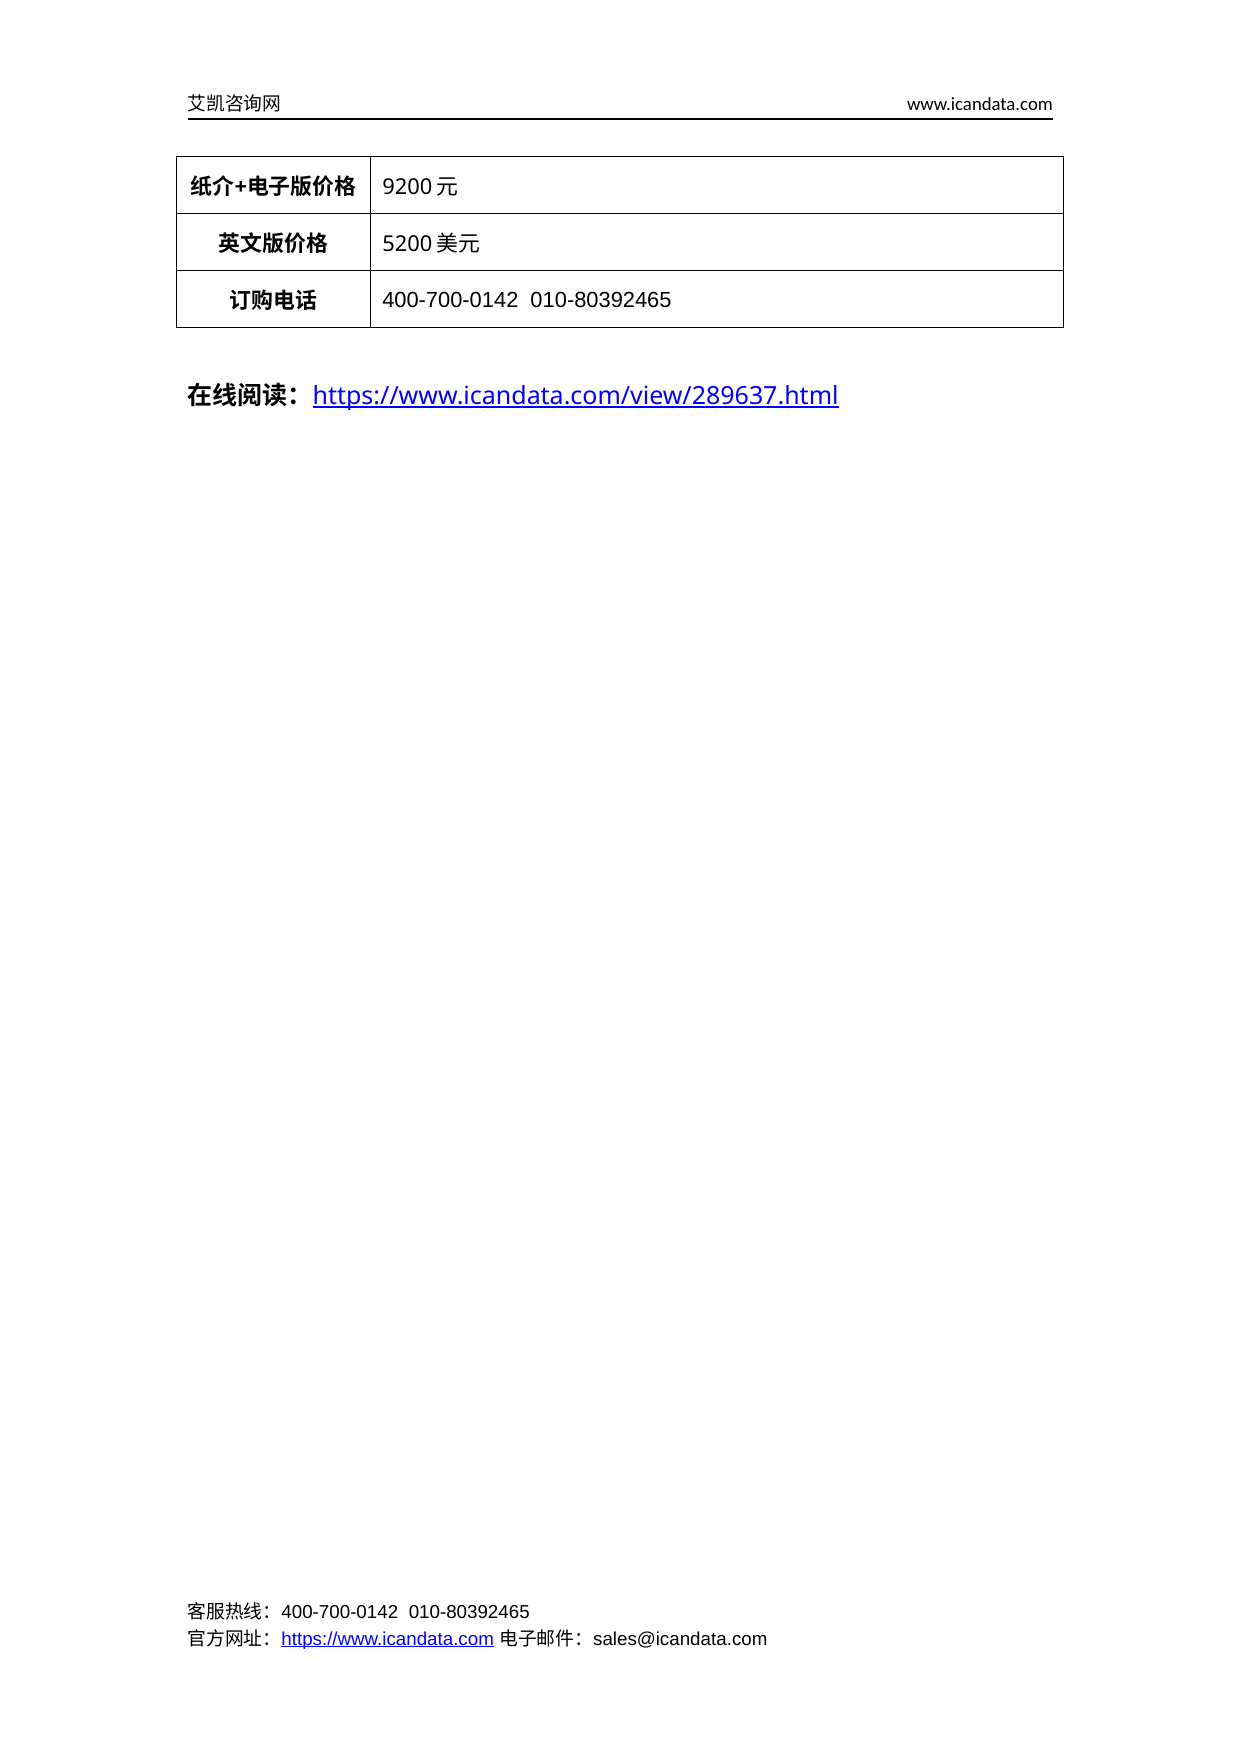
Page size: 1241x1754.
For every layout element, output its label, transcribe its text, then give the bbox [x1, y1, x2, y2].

table_cell 纸介+电子版价格 [177, 157, 370, 213]
table_cell 5200美元 [371, 214, 1063, 270]
table_cell 9200元 [371, 157, 1063, 213]
table_cell 订购电话 [177, 271, 370, 327]
text 在线阅读：https://www.icandata.com/view/289637.html [187, 361, 1053, 426]
table_cell 400-700-0142 010-80392465 [371, 271, 1063, 327]
table_cell 英文版价格 [177, 214, 370, 270]
